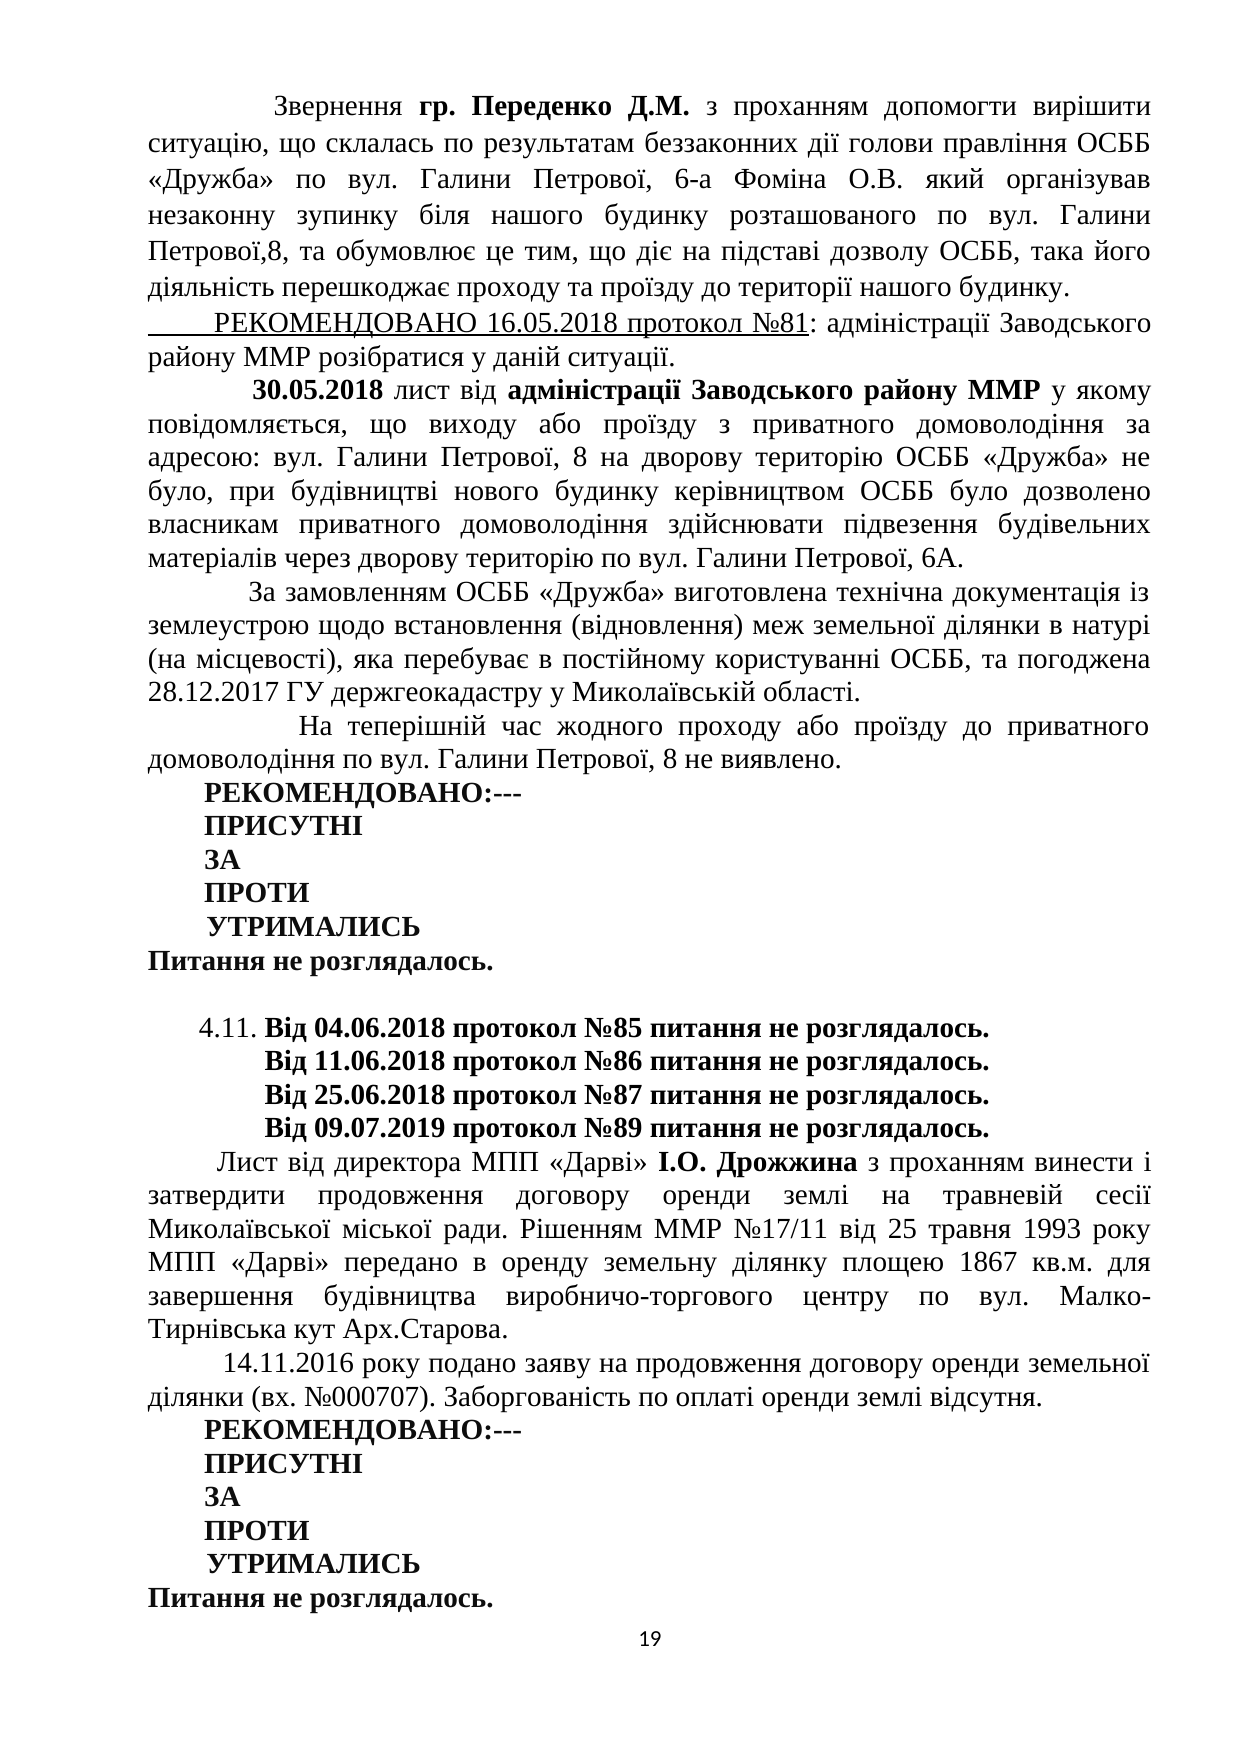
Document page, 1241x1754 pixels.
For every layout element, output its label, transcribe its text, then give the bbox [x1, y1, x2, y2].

text 14.11.2016 року подано заяву на продовження договору оренди земельної ділянки (вх. №000707). Заборгованість по оплаті оренди землі відсутня. [148, 1345, 1152, 1412]
text Від 09.07.2019 протокол №89 питання не розглядалось. [148, 1110, 1152, 1144]
text Питання не розглядалось. [148, 1580, 1152, 1613]
text РЕКОМЕНДОВАНО 16.05.2018 протокол №81: адміністрації Заводського району ММР розібратися у даній ситуації. [148, 305, 1152, 372]
text Питання не розглядалось. [148, 943, 1152, 976]
text РЕКОМЕНДОВАНО:--- [148, 1412, 1152, 1446]
text 4.11. Від 04.06.2018 протокол №85 питання не розглядалось. [148, 1010, 1152, 1043]
text За замовленням ОСББ «Дружба» виготовлена технічна документація із землеустрою щодо встановлення (відновлення) меж земельної ділянки в натурі (на місцевості), яка перебуває в постійному користуванні ОСББ, та погоджена 28.12.2017 ГУ держгеокадастру у Миколаївській області. [148, 574, 1152, 708]
text Від 25.06.2018 протокол №87 питання не розглядалось. [148, 1077, 1152, 1110]
text На теперішній час жодного проходу або проїзду до приватного домоволодіння по вул. Галини Петрової, 8 не виявлено. [148, 708, 1152, 775]
text ПРИСУТНІ [148, 1446, 1152, 1479]
text РЕКОМЕНДОВАНО:--- [148, 775, 1152, 808]
text Від 11.06.2018 протокол №86 питання не розглядалось. [148, 1043, 1152, 1077]
text ПРИСУТНІ [148, 808, 1152, 842]
text ПРОТИ [148, 1513, 1152, 1546]
text ЗА [148, 1479, 1152, 1513]
text ЗА [148, 842, 1152, 876]
text ПРОТИ [148, 876, 1152, 909]
text Звернення гр. Переденко Д.М. з проханням допомогти вирішити ситуацію, що склалась по результатам беззаконних дії голови правління ОСББ «Дружба» по вул. Галини Петрової, 6-а Фоміна О.В. який організував незаконну зупинку біля нашого будинку розташованого по вул. Галини Петрової,8, та обумовлює це тим, що діє на підставі дозволу ОСББ, така його діяльність перешкоджає проходу та проїзду до території нашого будинку. [148, 88, 1152, 303]
text 30.05.2018 лист від адміністрації Заводського району ММР у якому повідомляється, що виходу або проїзду з приватного домоволодіння за адресою: вул. Галини Петрової, 8 на дворову територію ОСББ «Дружба» не було, при будівництві нового будинку керівництвом ОСББ було дозволено власникам приватного домоволодіння здійснювати підвезення будівельних матеріалів через дворову територію по вул. Галини Петрової, 6А. [148, 372, 1152, 574]
text УТРИМАЛИСЬ [148, 909, 1152, 943]
text УТРИМАЛИСЬ [148, 1546, 1152, 1580]
text Лист від директора МПП «Дарві» І.О. Дрожжина з проханням винести і затвердити продовження договору оренди землі на травневій сесії Миколаївської міської ради. Рішенням ММР №17/11 від 25 травня 1993 року МПП «Дарві» передано в оренду земельну ділянку площею 1867 кв.м. для завершення будівництва виробничо-торгового центру по вул. Малко-Тирнівська кут Арх.Старова. [148, 1144, 1152, 1345]
